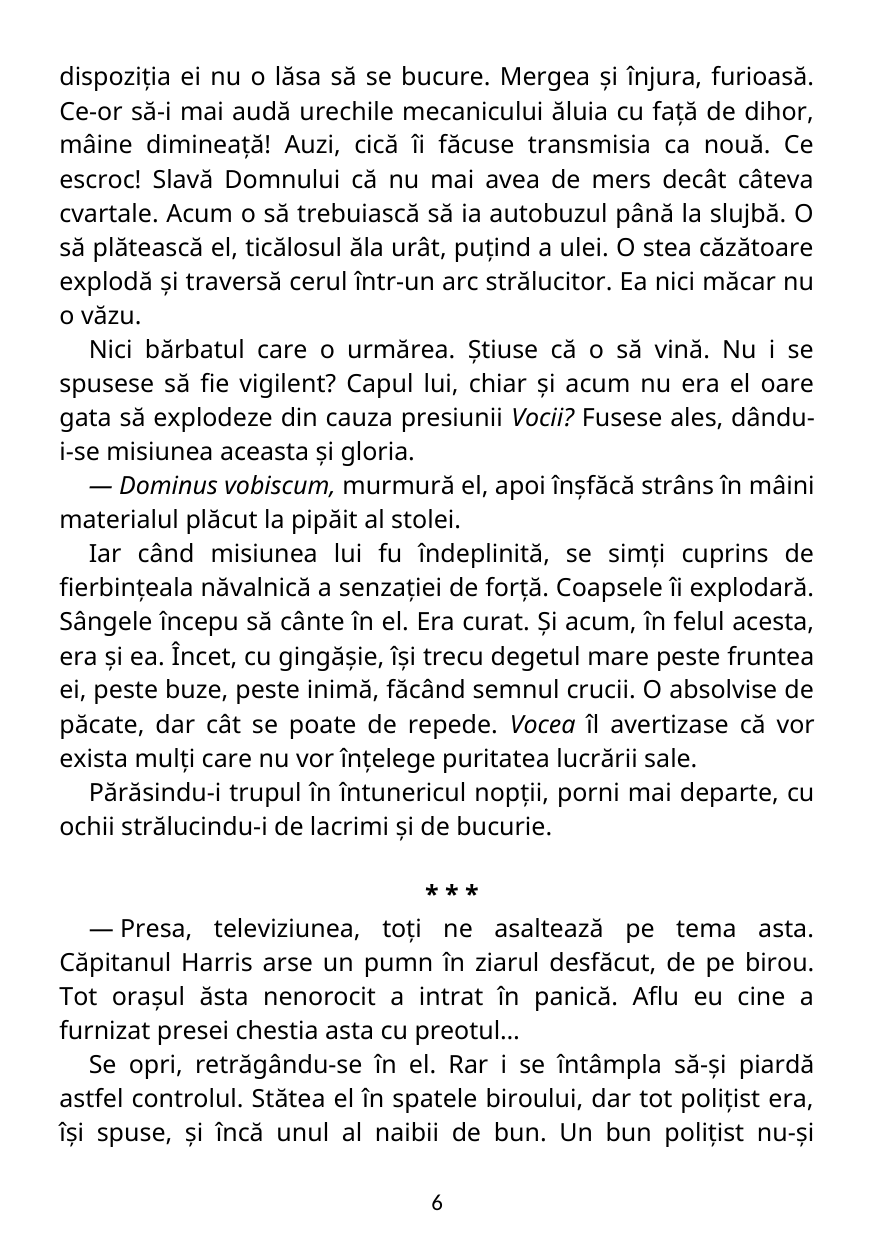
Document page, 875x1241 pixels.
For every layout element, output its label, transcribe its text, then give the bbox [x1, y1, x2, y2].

text Nici bărbatul care o urmărea. Ştiuse că o să vină. Nu i se spusese să fie vigilent? Capul lui, chiar şi acum nu era el oare gata să explodeze din cauza presiunii Vocii? Fusese ales, dându-i-se misiunea aceasta şi gloria. [59, 332, 815, 468]
text * * * [59, 877, 815, 911]
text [59, 1047, 815, 1149]
text Părăsindu-i trupul în întunericul nopţii, porni mai departe, cu ochii strălucindu-i de lacrimi şi de bucurie. [59, 774, 815, 842]
text Iar când misiunea lui fu îndeplinită, se simţi cuprins de fierbinţeala năvalnică a senzaţiei de forţă. Coapsele îi explodară. Sângele începu să cânte în el. Era curat. Şi acum, în felul acesta, era şi ea. Încet, cu gingăşie, îşi trecu degetul mare peste fruntea ei, peste buze, peste inimă, făcând semnul crucii. O absolvise de păcate, dar cât se poate de repede. Vocea îl avertizase că vor exista mulţi care nu vor înţelege puritatea lucrării sale. [59, 536, 815, 774]
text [59, 59, 815, 332]
text — Dominus vobiscum, murmură el, apoi înşfăcă strâns în mâini materialul plăcut la pipăit al stolei. [59, 468, 815, 536]
text — Presa, televiziunea, toţi ne asaltează pe tema asta. Căpitanul Harris arse un pumn în ziarul desfăcut, de pe birou. Tot oraşul ăsta nenorocit a intrat în panică. Aflu eu cine a furnizat presei chestia asta cu preotul… [59, 911, 815, 1047]
